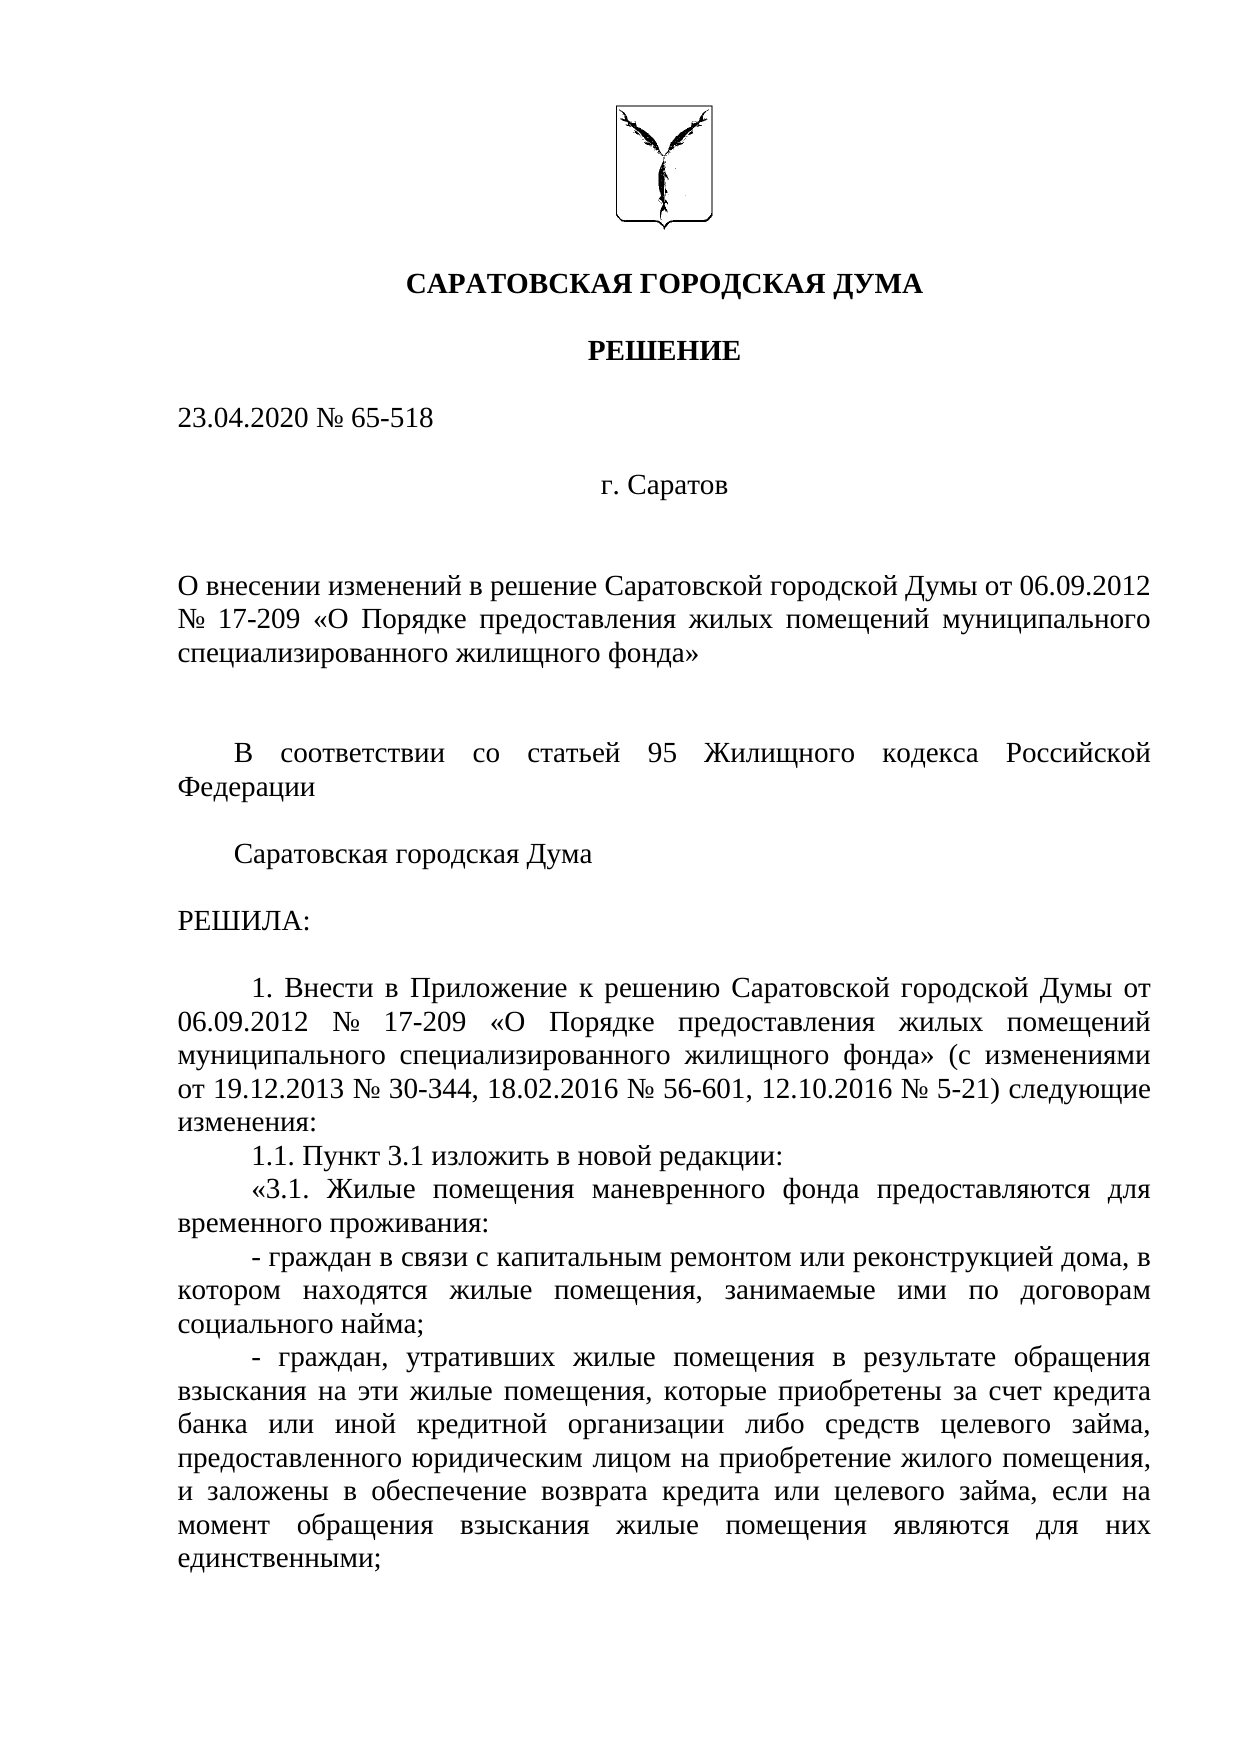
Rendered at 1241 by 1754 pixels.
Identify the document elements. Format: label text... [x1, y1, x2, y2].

picture [614, 103, 715, 233]
text 1. Внести в Приложение к решению Саратовской городской Думы от 06.09.2012 № 17-209 «О Порядке предоставления жилых помещений муниципального специализированного жилищного фонда» (с изменениями от 19.12.2013 № 30-344, 18.02.2016 № 56-601, 12.10.2016 № 5-21) следующие изменения: [177, 970, 1152, 1138]
text «3.1. Жилые помещения маневренного фонда предоставляются для временного проживания: [177, 1172, 1152, 1239]
text - граждан в связи с капитальным ремонтом или реконструкцией дома, в котором находятся жилые помещения, занимаемые ими по договорам социального найма; [177, 1239, 1152, 1339]
text О внесении изменений в решение Саратовской городской Думы от 06.09.2012 № 17-209 «О Порядке предоставления жилых помещений муниципального специализированного жилищного фонда» [177, 568, 1152, 668]
text РЕШЕНИЕ [177, 333, 1152, 367]
text г. Саратов [177, 467, 1152, 501]
text 23.04.2020 № 65-518 [177, 400, 1152, 434]
text Саратовская городская Дума [177, 836, 1152, 870]
text - граждан, утративших жилые помещения в результате обращения взыскания на эти жилые помещения, которые приобретены за счет кредита банка или иной кредитной организации либо средств целевого займа, предоставленного юридическим лицом на приобретение жилого помещения, и заложены в обеспечение возврата кредита или целевого займа, если на момент обращения взыскания жилые помещения являются для них единственными; [177, 1339, 1152, 1574]
text САРАТОВСКАЯ ГОРОДСКАЯ ДУМА [177, 266, 1152, 299]
text РЕШИЛА: [177, 903, 1152, 937]
text 1.1. Пункт 3.1 изложить в новой редакции: [177, 1138, 1152, 1172]
text В соответствии со статьей 95 Жилищного кодекса Российской Федерации [177, 736, 1152, 803]
